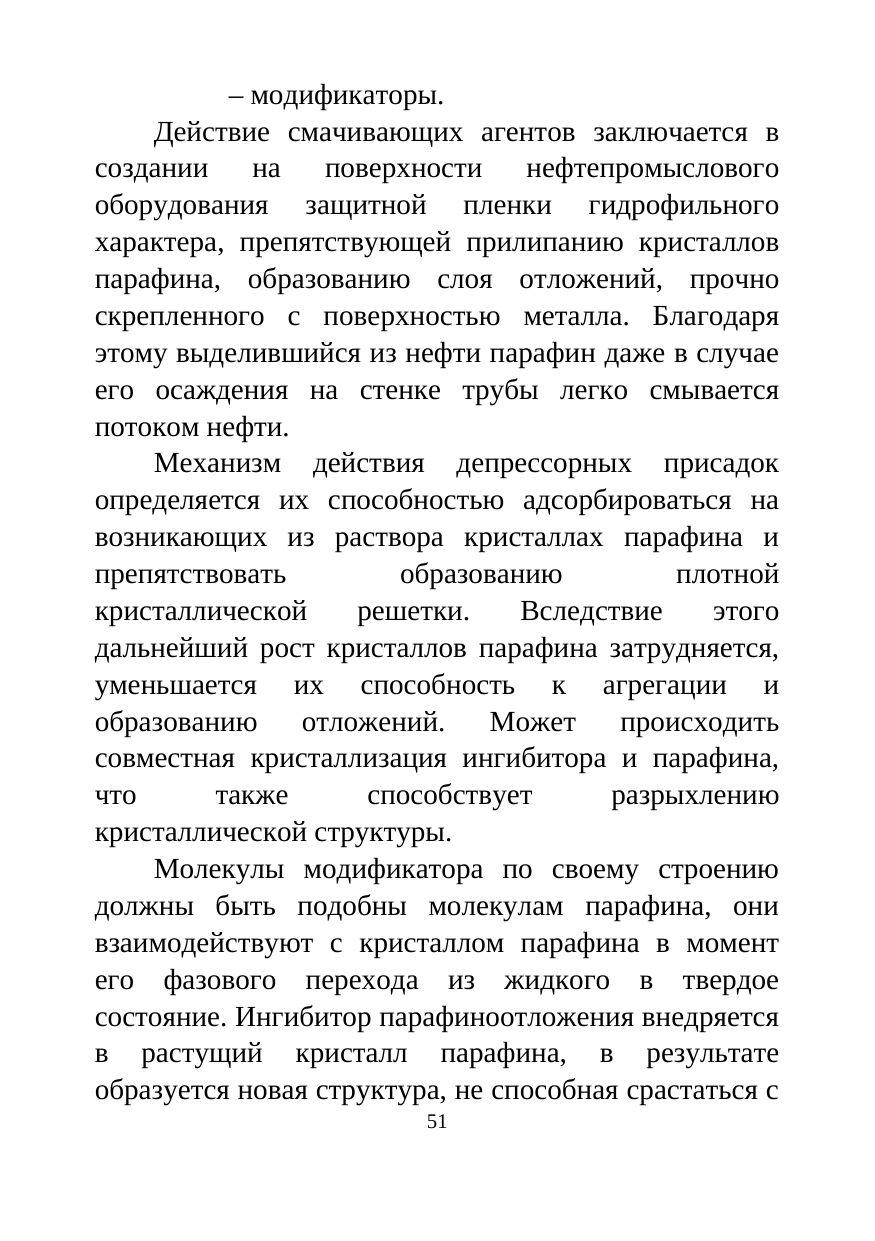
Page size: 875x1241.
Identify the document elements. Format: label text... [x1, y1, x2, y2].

text Механизм действия депрессорных присадок определяется их способностью адсорбироваться на возникающих из раствора кристаллах парафина и препятствовать образованию плотной кристаллической решетки. Вследствие этого дальнейший рост кристаллов парафина затрудняется, уменьшается их способность к агрегации и образованию отложений. Может происходить совместная кристаллизация ингибитора и парафина, что также способствует разрыхлению кристаллической структуры. [94, 446, 779, 848]
text Действие смачивающих агентов заключается в создании на поверхности нефтепромыслового оборудования защитной пленки гидрофильного характера, препятствующей прилипанию кристаллов парафина, образованию слоя отложений, прочно скрепленного с поверхностью металла. Благодаря этому выделившийся из нефти парафин даже в случае его осаждения на стенке трубы легко смывается потоком нефти. [94, 114, 779, 442]
text – модификаторы. [169, 77, 779, 110]
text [94, 851, 779, 1106]
